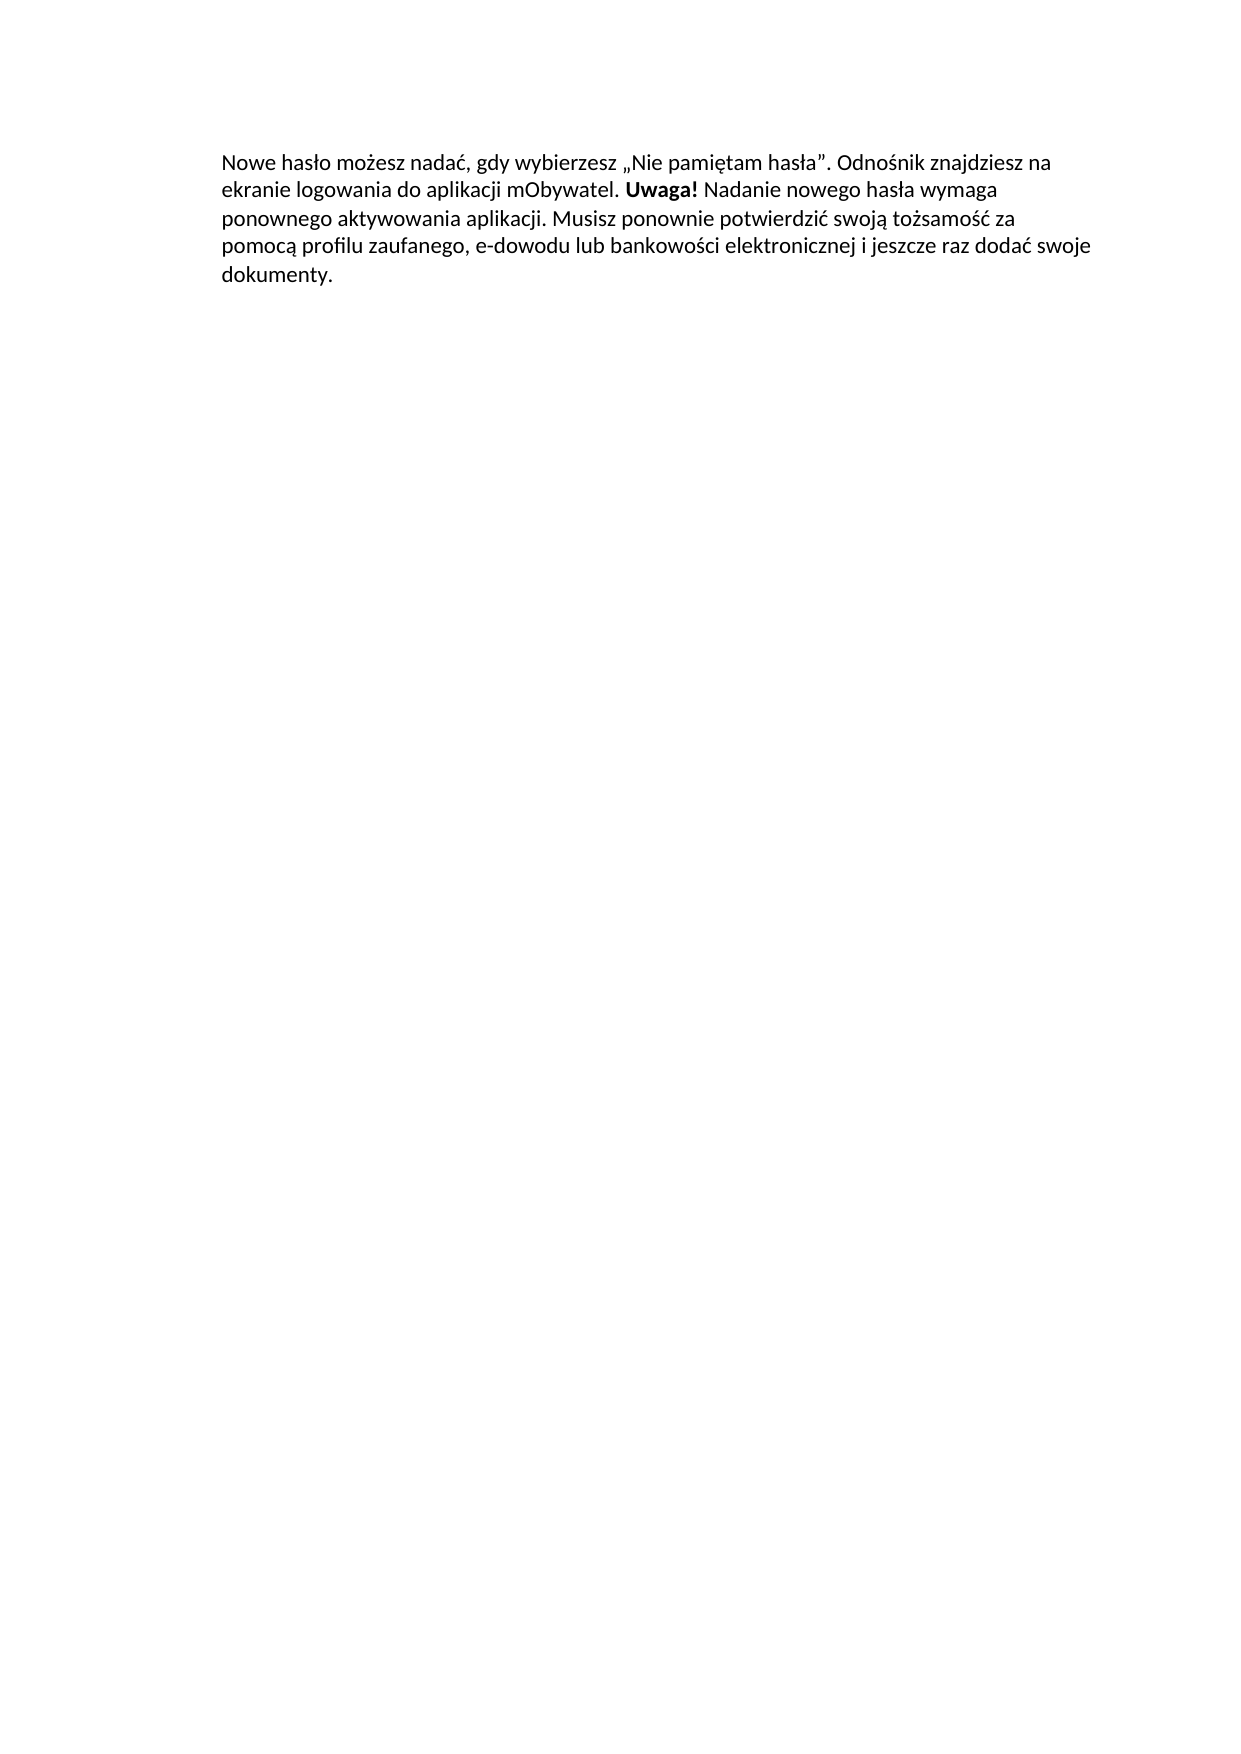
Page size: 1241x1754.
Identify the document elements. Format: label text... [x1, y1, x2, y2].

text Nowe hasło możesz nadać, gdy wybierzesz „Nie pamiętam hasła”. Odnośnik znajdziesz na ekranie logowania do aplikacji mObywatel. Uwaga! Nadanie nowego hasła wymaga ponownego aktywowania aplikacji. Musisz ponownie potwierdzić swoją tożsamość za pomocą profilu zaufanego, e-dowodu lub bankowości elektronicznej i jeszcze raz dodać swoje dokumenty. [221, 148, 1093, 288]
